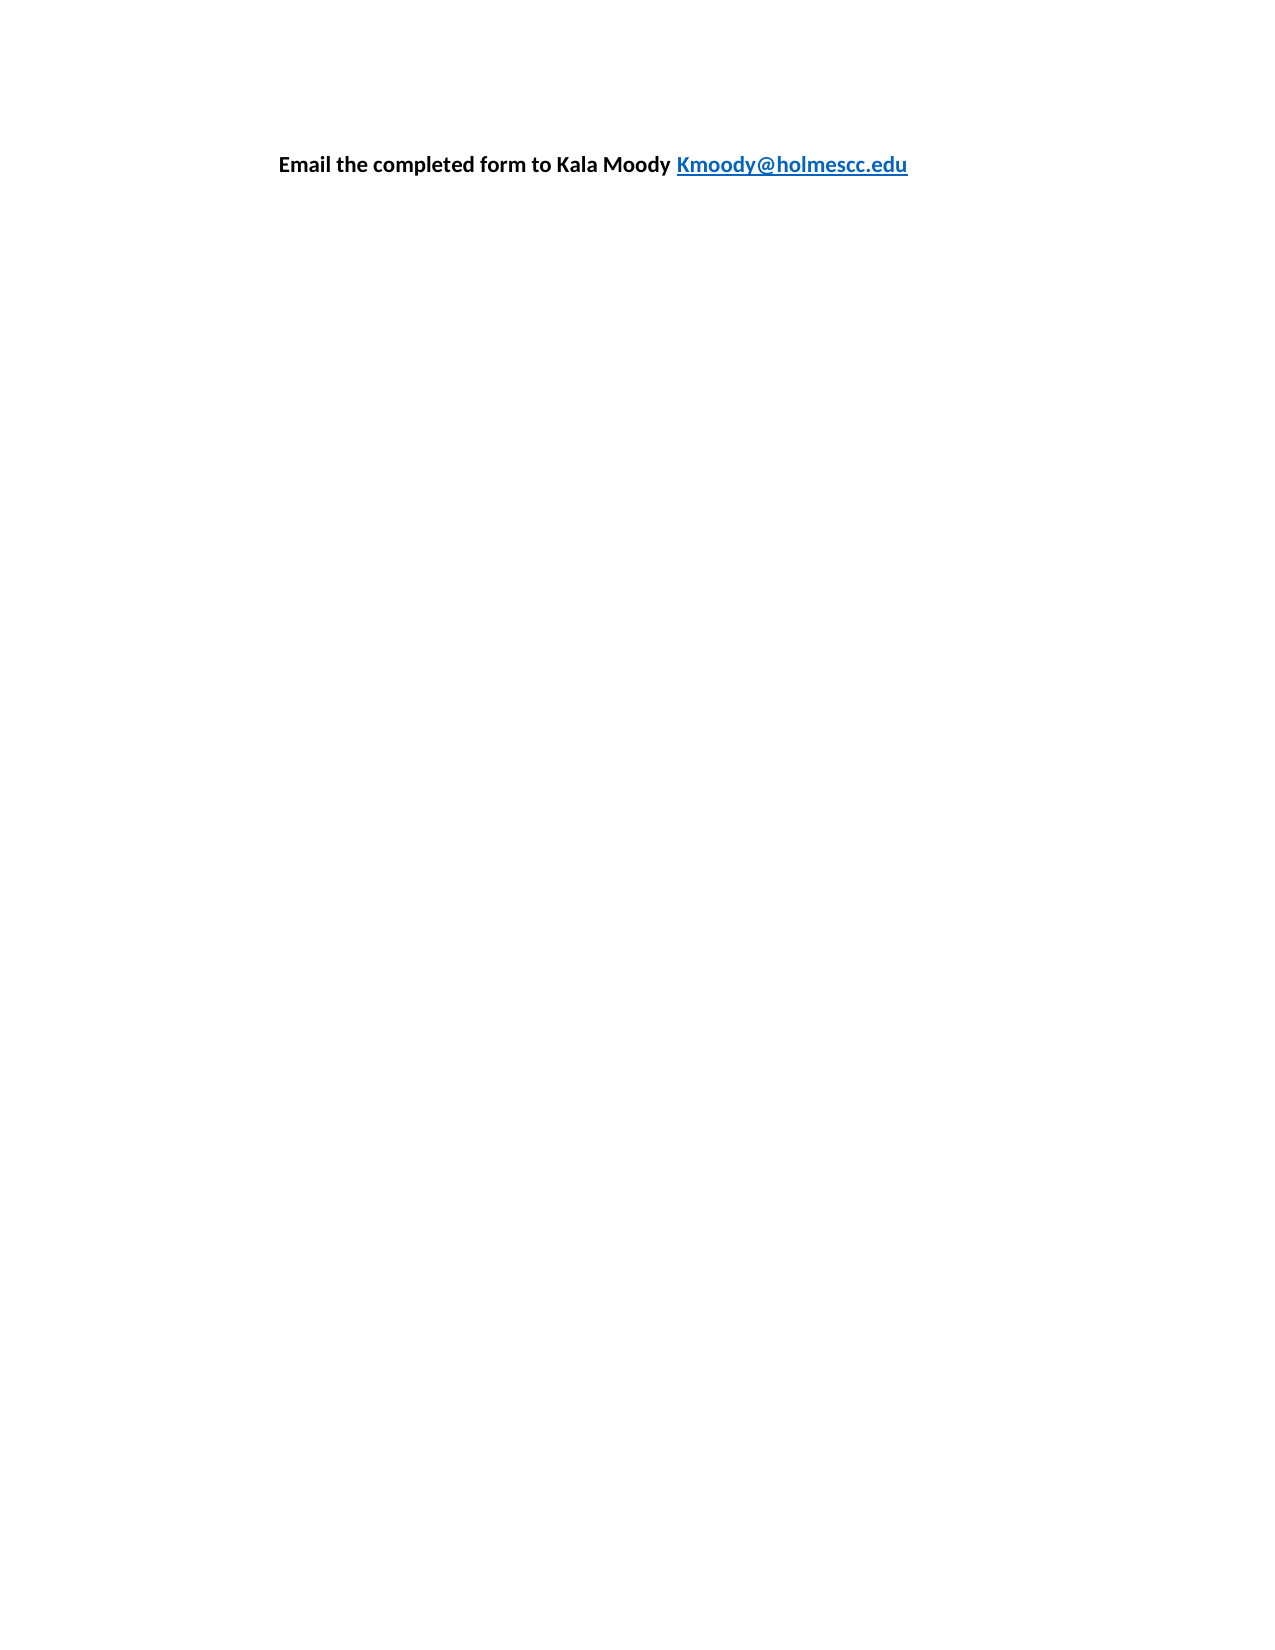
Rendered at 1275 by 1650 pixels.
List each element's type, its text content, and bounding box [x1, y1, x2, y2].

text Email the completed form to Kala Moody Kmoody@holmescc.edu [150, 150, 1125, 178]
